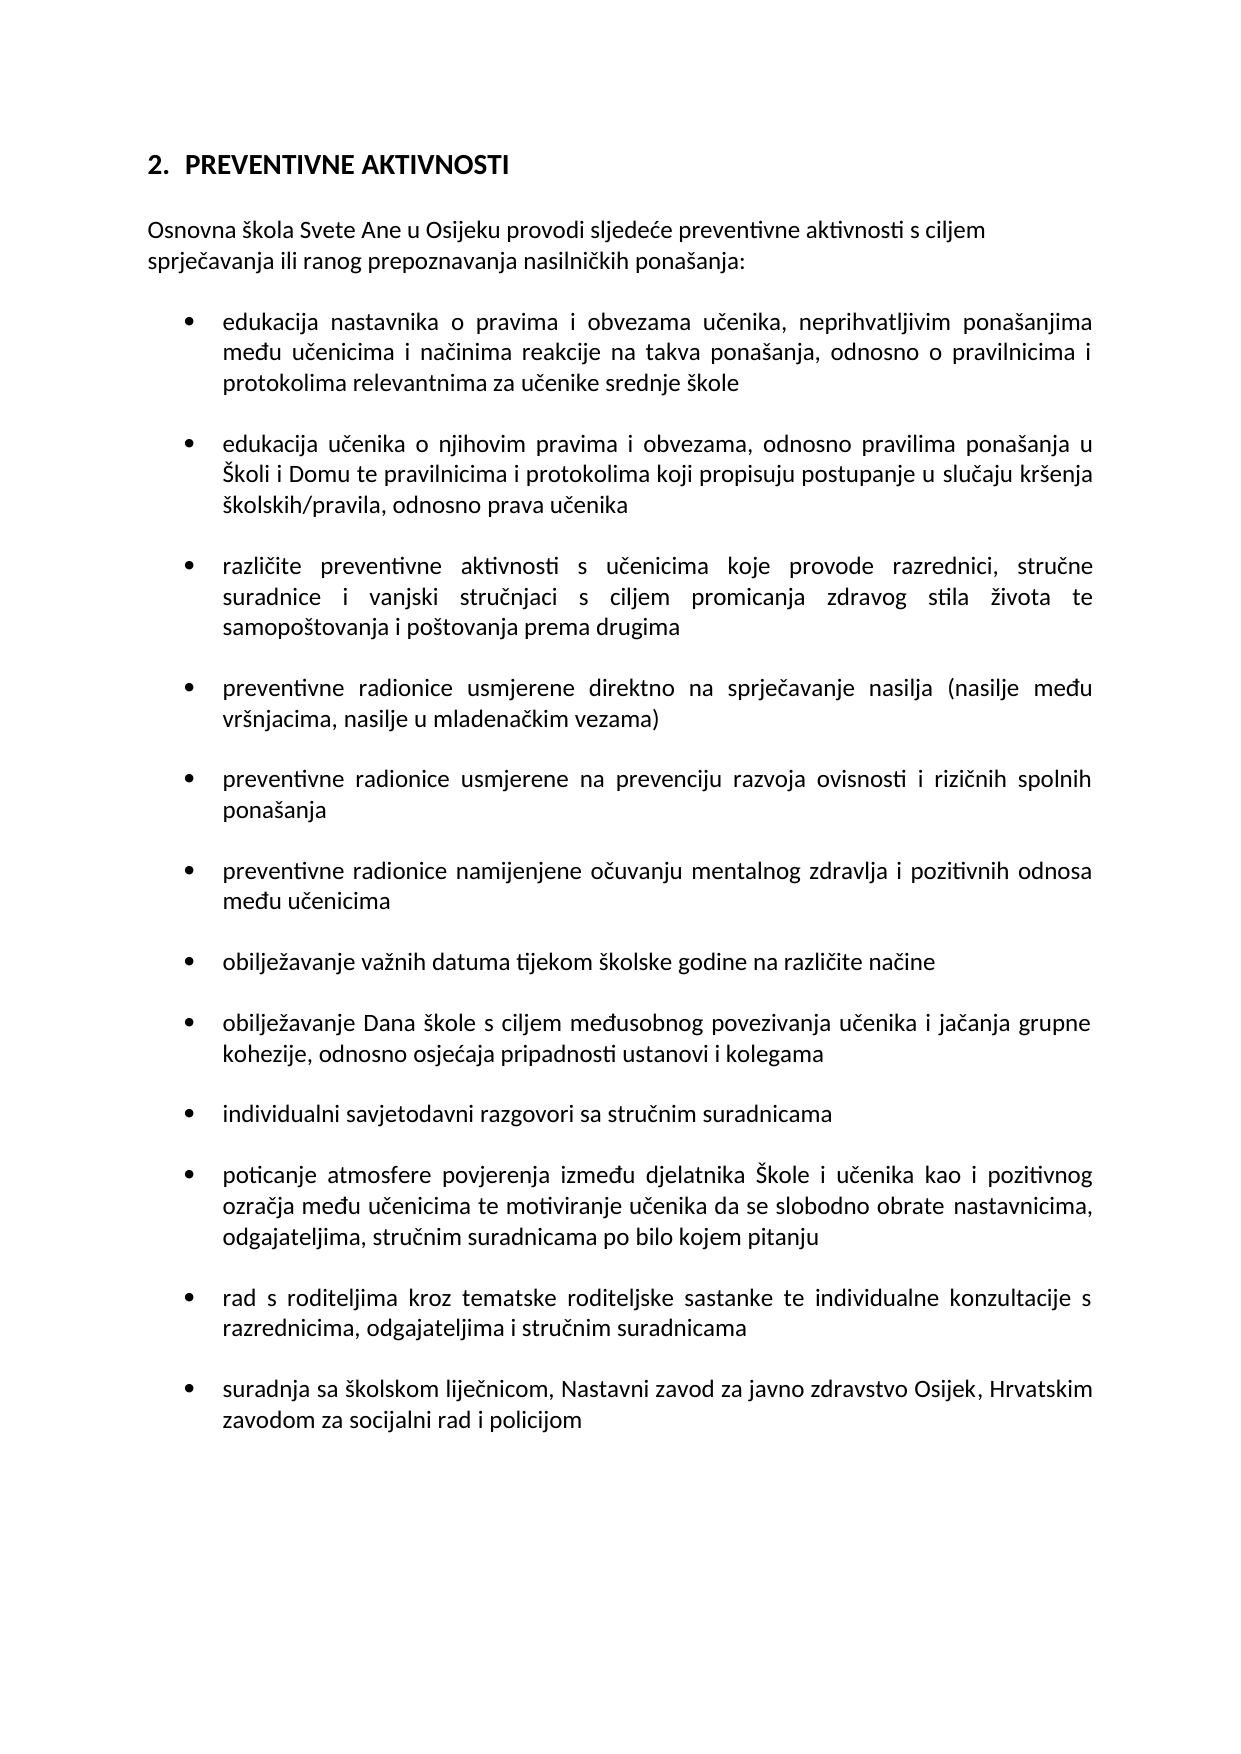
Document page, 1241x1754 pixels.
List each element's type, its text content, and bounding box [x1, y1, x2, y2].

text Osnovna škola Svete Ane u Osijeku provodi sljedeće preventivne aktivnosti s ciljem sprječavanja ili ranog prepoznavanja nasilničkih ponašanja: [147, 214, 1105, 276]
list obilježavanje Dana škole s ciljem međusobnog povezivanja učenika i jačanja grupne kohezije, odnosno osjećaja pripadnosti ustanovi i kolegama [185, 1007, 1092, 1068]
list rad s roditeljima kroz tematske roditeljske sastanke te individualne konzultacije s razrednicima, odgajateljima i stručnim suradnicama [185, 1282, 1092, 1343]
list individualni savjetodavni razgovori sa stručnim suradnicama [185, 1099, 1105, 1129]
list obilježavanje važnih datuma tijekom školske godine na različite načine [185, 947, 1105, 977]
list preventivne radionice usmjerene direktno na sprječavanje nasilja (nasilje među vršnjacima, nasilje u mladenačkim vezama) [185, 672, 1093, 733]
list suradnja sa školskom liječnicom, Nastavni zavod za javno zdravstvo Osijek, Hrvatskim zavodom za socijalni rad i policijom [185, 1373, 1093, 1434]
list različite preventivne aktivnosti s učenicima koje provode razrednici, stručne suradnice i vanjski stručnjaci s ciljem promicanja zdravog stila života te samopoštovanja i poštovanja prema drugima [185, 550, 1093, 642]
list poticanje atmosfere povjerenja između djelatnika Škole i učenika kao i pozitivnog ozračja među učenicima te motiviranje učenika da se slobodno obrate nastavnicima, odgajateljima, stručnim suradnicama po bilo kojem pitanju [185, 1159, 1093, 1251]
list edukacija učenika o njihovim pravima i obvezama, odnosno pravilima ponašanja u Školi i Domu te pravilnicima i protokolima koji propisuju postupanje u slučaju kršenja školskih/pravila, odnosno prava učenika [185, 428, 1093, 520]
list preventivne radionice usmjerene na prevenciju razvoja ovisnosti i rizičnih spolnih ponašanja [185, 763, 1093, 824]
list edukacija nastavnika o pravima i obvezama učenika, neprihvatljivim ponašanjima među učenicima i načinima reakcije na takva ponašanja, odnosno o pravilnicima i protokolima relevantnima za učenike srednje škole [185, 306, 1093, 397]
subtitle PREVENTIVNE AKTIVNOSTI [147, 146, 1105, 181]
list preventivne radionice namijenjene očuvanju mentalnog zdravlja i pozitivnih odnosa među učenicima [185, 855, 1093, 916]
